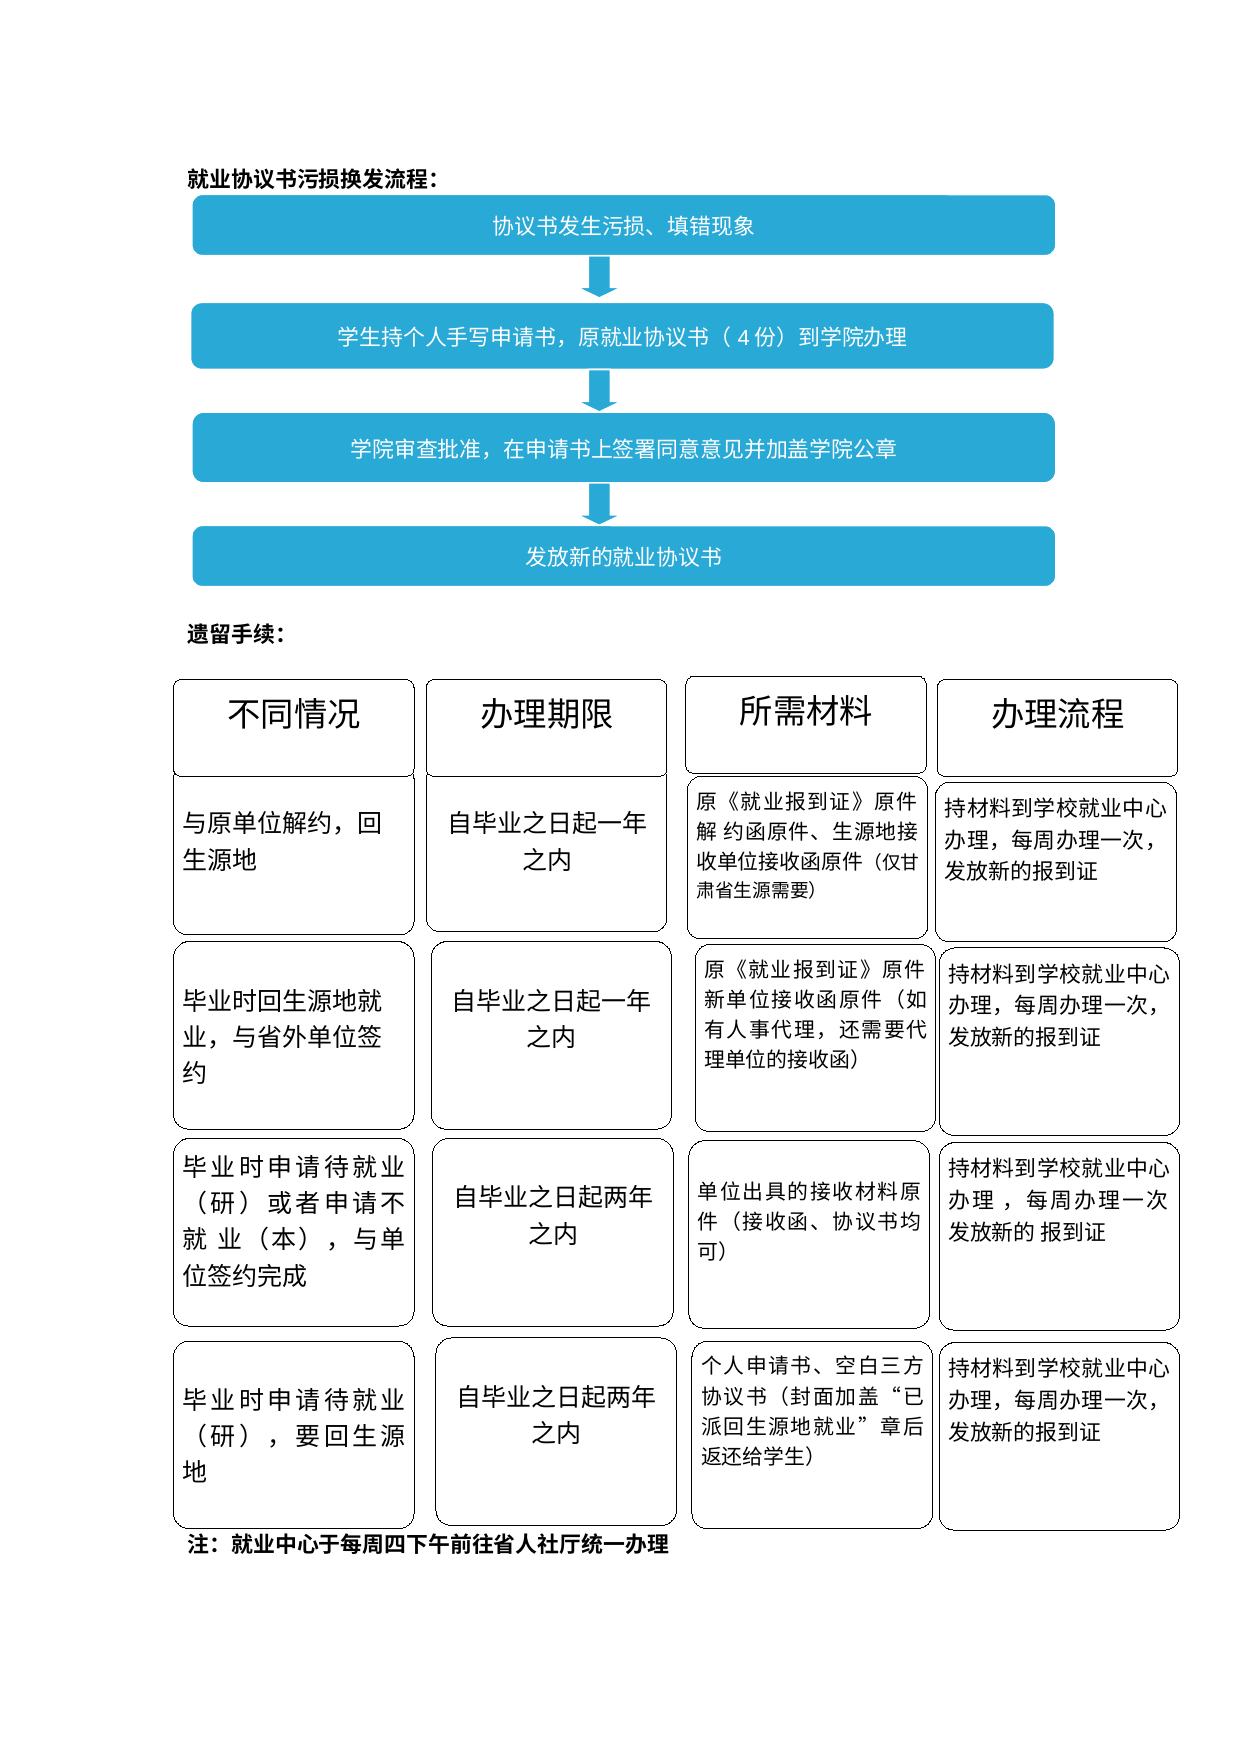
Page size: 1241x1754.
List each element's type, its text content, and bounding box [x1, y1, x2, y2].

text 注：就业中心于每周四下午前往省人社厅统一办理 [187, 1527, 1053, 1559]
text 就业协议书污损换发流程： [187, 162, 1053, 194]
text 遗留手续： [187, 617, 1053, 649]
